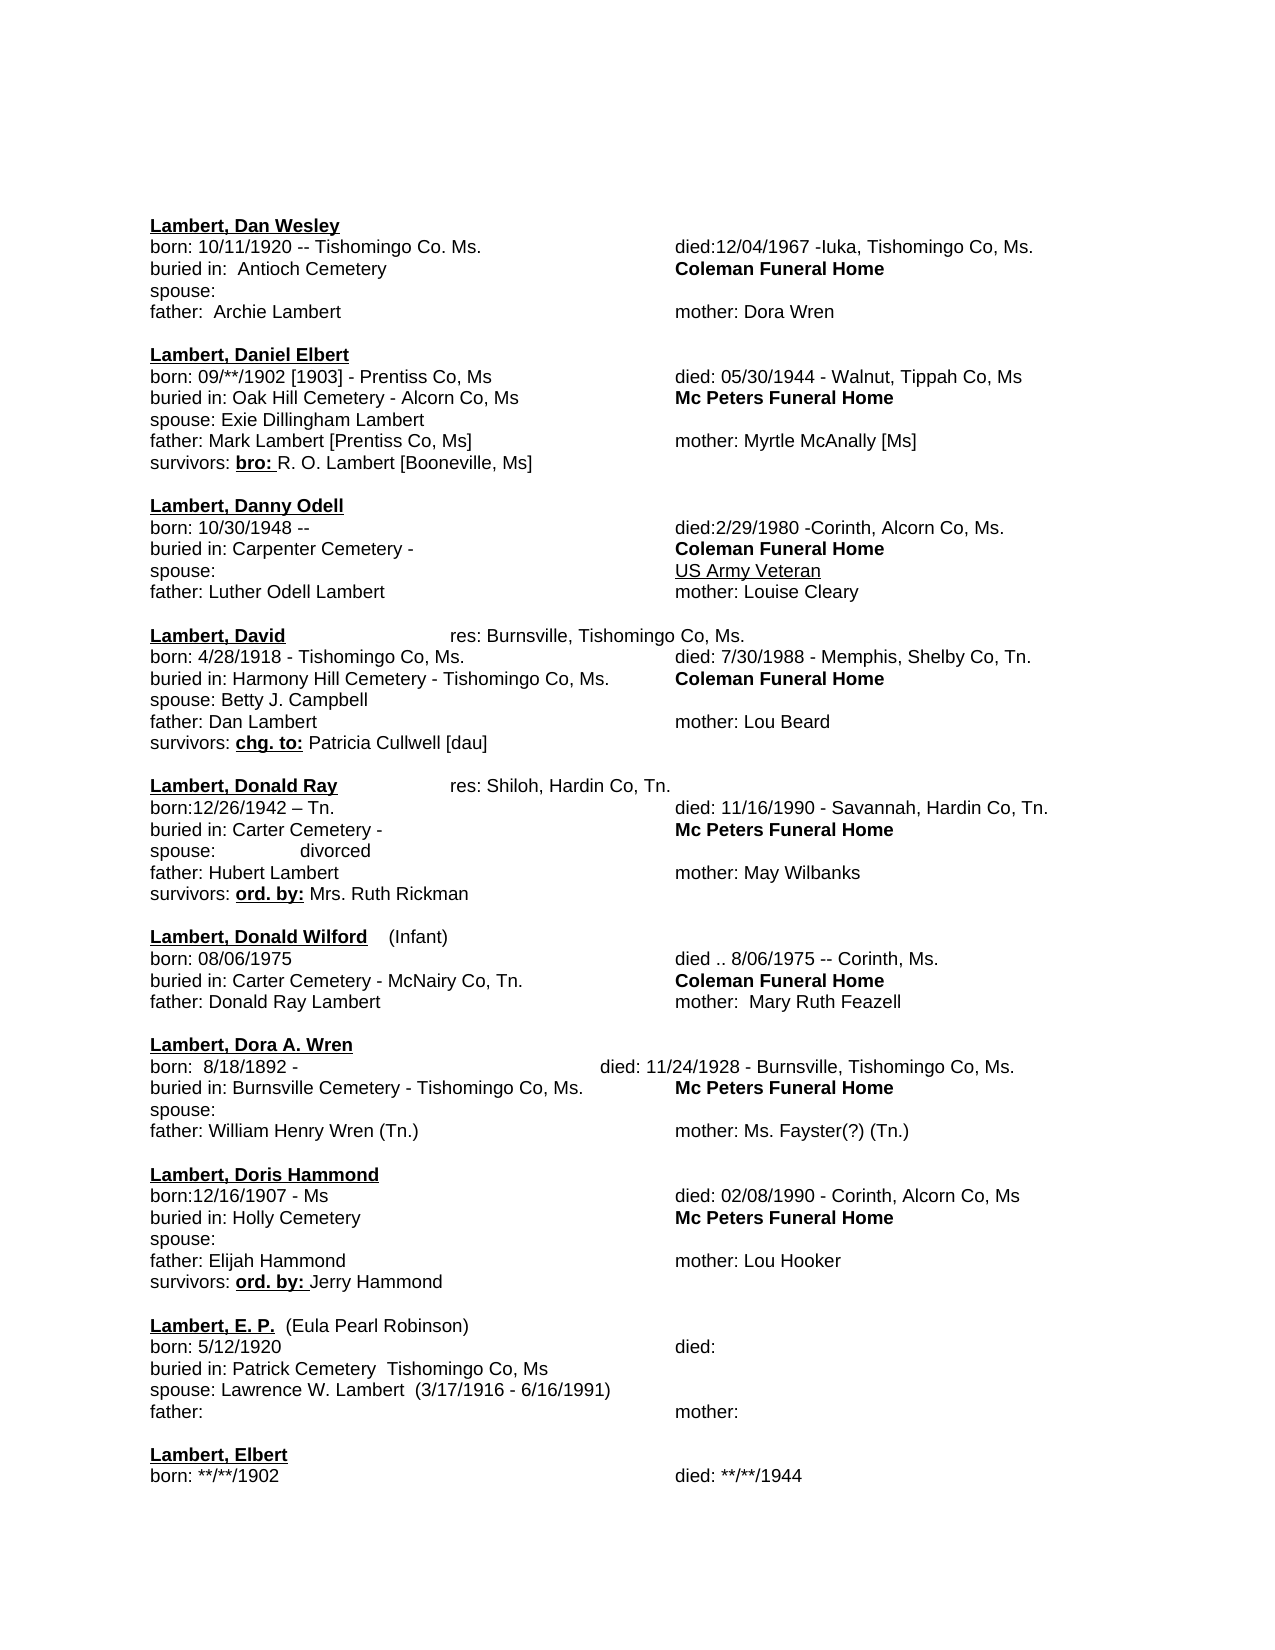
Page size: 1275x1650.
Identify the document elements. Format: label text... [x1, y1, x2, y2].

text father: Luther Odell Lambert mother: Louise Cleary [150, 581, 1125, 603]
text born: 09/**/1902 [1903] - Prentiss Co, Ms died: 05/30/1944 - Walnut, Tippah Co, Ms [150, 366, 1125, 387]
text born: 10/11/1920 -- Tishomingo Co. Ms. died:12/04/1967 -Iuka, Tishomingo Co, Ms. [150, 236, 1125, 258]
text father: Dan Lambert mother: Lou Beard [150, 711, 1125, 732]
text buried in: Antioch Cemetery Coleman Funeral Home [150, 258, 1125, 279]
text survivors: ord. by: Jerry Hammond [150, 1271, 1125, 1293]
text buried in: Patrick Cemetery Tishomingo Co, Ms [150, 1357, 1125, 1379]
text buried in: Harmony Hill Cemetery - Tishomingo Co, Ms. Coleman Funeral Home [150, 667, 1125, 689]
text Lambert, Dan Wesley [150, 215, 1125, 236]
text spouse: US Army Veteran [150, 560, 1125, 581]
text survivors: chg. to: Patricia Cullwell [dau] [150, 732, 1125, 754]
text Lambert, Donald Wilford (Infant) [150, 926, 1125, 948]
text spouse: [150, 1099, 1125, 1120]
text born: 10/30/1948 -- died:2/29/1980 -Corinth, Alcorn Co, Ms. [150, 517, 1125, 538]
text Lambert, Dora A. Wren [150, 1034, 1125, 1056]
text father: Donald Ray Lambert mother: Mary Ruth Feazell [150, 991, 1125, 1012]
text father: William Henry Wren (Tn.) mother: Ms. Fayster(?) (Tn.) [150, 1120, 1125, 1142]
text Lambert, E. P. (Eula Pearl Robinson) [150, 1314, 1125, 1336]
text spouse: father: Elijah Hammond mother: Lou Hooker [150, 1228, 1125, 1271]
text buried in: Holly Cemetery Mc Peters Funeral Home [150, 1207, 1125, 1228]
text survivors: ord. by: Mrs. Ruth Rickman [150, 883, 1125, 905]
text born: 8/18/1892 - died: 11/24/1928 - Burnsville, Tishomingo Co, Ms. [150, 1056, 1125, 1077]
text spouse: Exie Dillingham Lambert father: Mark Lambert [Prentiss Co, Ms] mother: Myrtle McAnally [Ms] [150, 409, 1125, 452]
text Lambert, Doris Hammond [150, 1163, 1125, 1185]
text survivors: bro: R. O. Lambert [Booneville, Ms] [150, 452, 1125, 473]
text Lambert, Daniel Elbert [150, 344, 1125, 366]
text born:12/26/1942 – Tn. died: 11/16/1990 - Savannah, Hardin Co, Tn. [150, 797, 1125, 818]
text buried in: Oak Hill Cemetery - Alcorn Co, Ms Mc Peters Funeral Home [150, 387, 1125, 409]
text born: **/**/1902 died: **/**/1944 [150, 1465, 1125, 1487]
text spouse: Betty J. Campbell [150, 689, 1125, 711]
text born:12/16/1907 - Ms died: 02/08/1990 - Corinth, Alcorn Co, Ms [150, 1185, 1125, 1207]
text buried in: Carter Cemetery - McNairy Co, Tn. Coleman Funeral Home [150, 969, 1125, 991]
text Lambert, Danny Odell [150, 495, 1125, 517]
text buried in: Carpenter Cemetery - Coleman Funeral Home [150, 538, 1125, 560]
text father: mother: [150, 1401, 1125, 1422]
text spouse: father: Archie Lambert mother: Dora Wren [150, 279, 1125, 322]
text born: 4/28/1918 - Tishomingo Co, Ms. died: 7/30/1988 - Memphis, Shelby Co, Tn. [150, 646, 1125, 667]
text buried in: Burnsville Cemetery - Tishomingo Co, Ms. Mc Peters Funeral Home [150, 1077, 1125, 1099]
text born: 08/06/1975 died .. 8/06/1975 -- Corinth, Ms. [150, 948, 1125, 969]
text buried in: Carter Cemetery - Mc Peters Funeral Home [150, 818, 1125, 840]
text Lambert, Elbert [150, 1444, 1125, 1465]
text spouse: divorced father: Hubert Lambert mother: May Wilbanks [150, 840, 1125, 883]
text born: 5/12/1920 died: [150, 1336, 1125, 1357]
text spouse: Lawrence W. Lambert (3/17/1916 - 6/16/1991) [150, 1379, 1125, 1401]
text Lambert, Donald Ray res: Shiloh, Hardin Co, Tn. [150, 775, 1125, 797]
text Lambert, David res: Burnsville, Tishomingo Co, Ms. [150, 624, 1125, 646]
